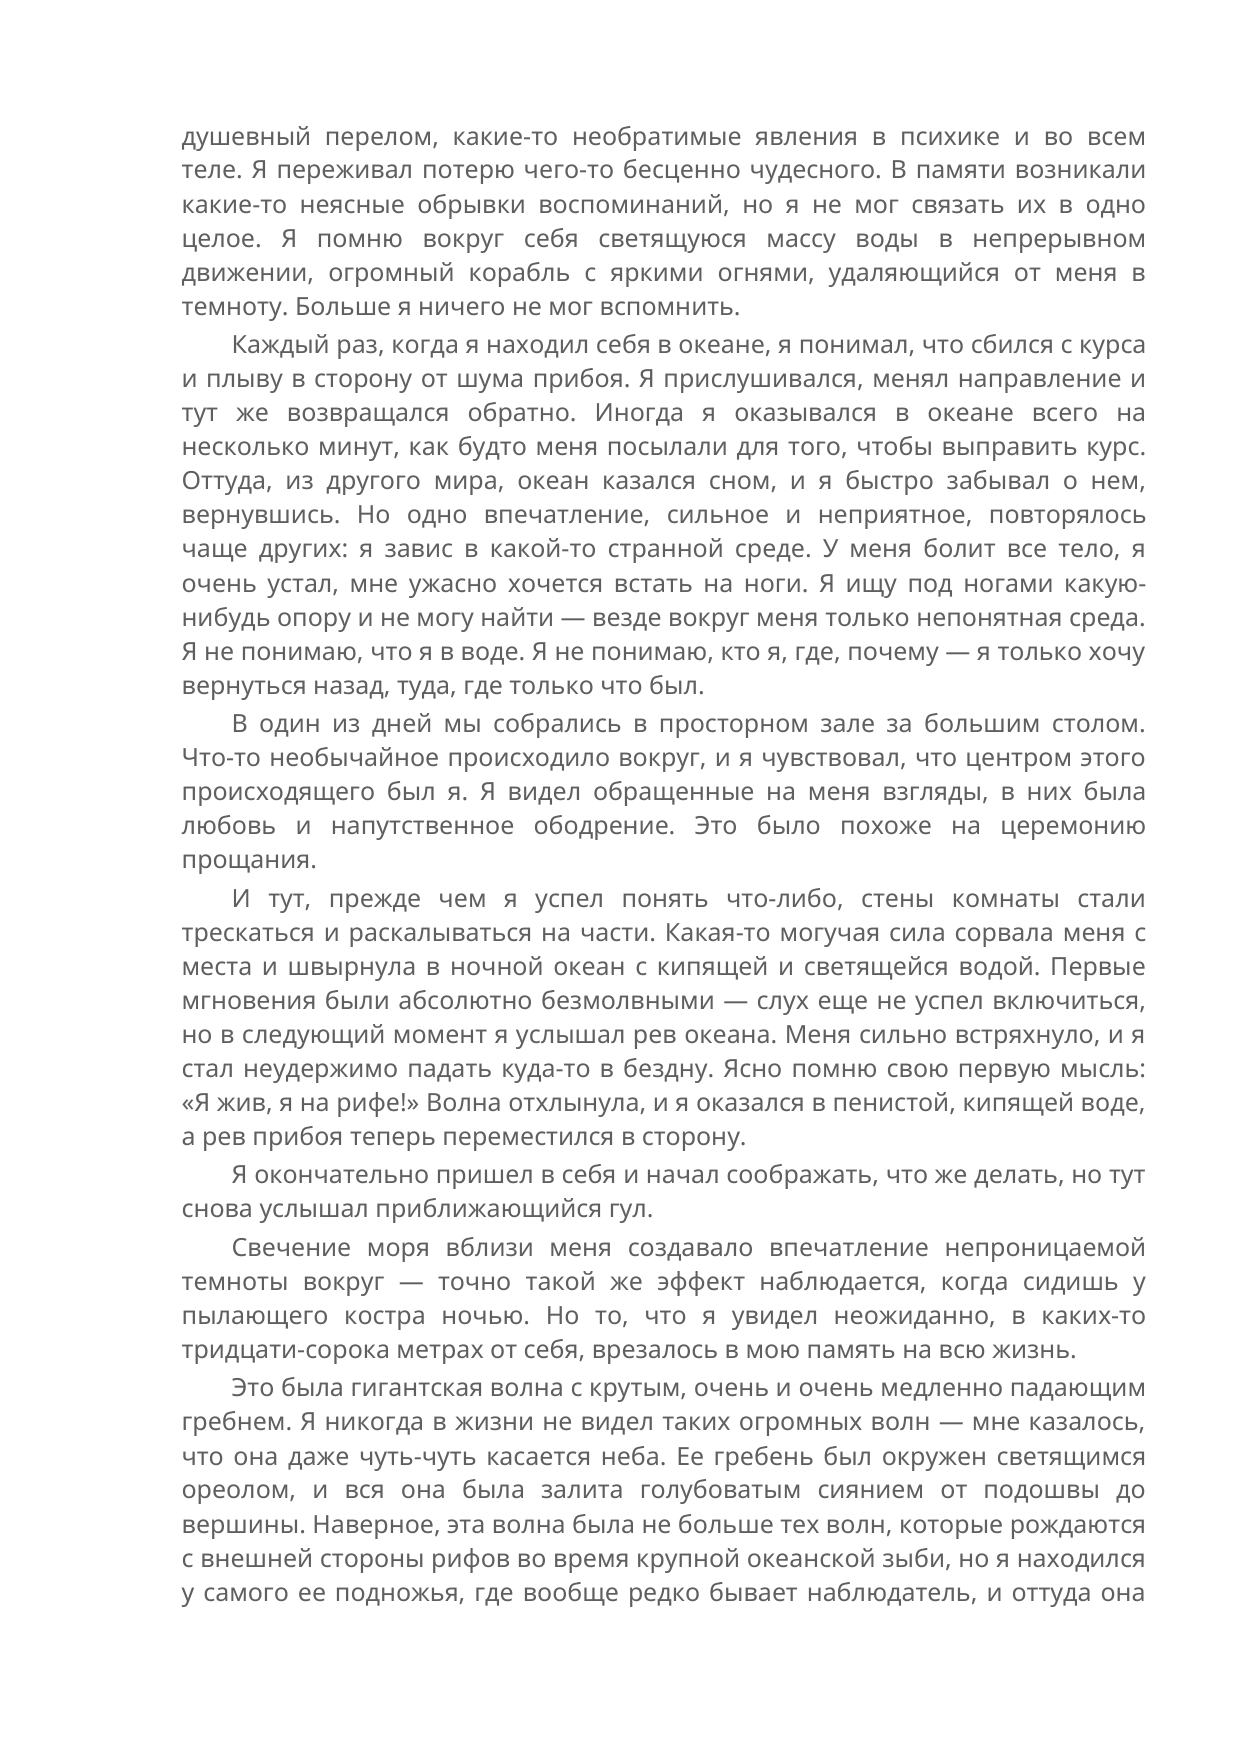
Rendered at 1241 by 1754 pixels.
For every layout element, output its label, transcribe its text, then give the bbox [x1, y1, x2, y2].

text Каждый раз, когда я находил себя в океане, я понимал, что сбился с курса и плыву в сторону от шума прибоя. Я прислушивался, менял направление и тут же возвращался обратно. Иногда я оказывался в океане всего на несколько минут, как будто меня посылали для того, чтобы выправить курс. Оттуда, из другого мира, океан казался сном, и я быстро забывал о нем, вернувшись. Но одно впечатление, сильное и неприятное, повторялось чаще других: я завис в какой-то странной среде. У меня болит все тело, я очень устал, мне ужасно хочется встать на ноги. Я ищу под ногами какую-нибудь опору и не могу найти — везде вокруг меня только непонятная среда. Я не понимаю, что я в воде. Я не понимаю, кто я, где, почему — я только хочу вернуться назад, туда, где только что был. [181, 327, 1147, 701]
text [181, 1370, 1147, 1608]
text В один из дней мы собрались в просторном зале за большим столом. Что-то необычайное происходило вокруг, и я чувствовал, что центром этого происходящего был я. Я видел обращенные на меня взгляды, в них была любовь и напутственное ободрение. Это было похоже на церемонию прощания. [181, 706, 1147, 876]
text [181, 118, 1147, 322]
text И тут, прежде чем я успел понять что-либо, стены комнаты стали трескаться и раскалываться на части. Какая-то могучая сила сорвала меня с места и швырнула в ночной океан с кипящей и светящейся водой. Первые мгновения были абсолютно безмолвными — слух еще не успел включиться, но в следующий момент я услышал рев океана. Меня сильно встряхнуло, и я стал неудержимо падать куда-то в бездну. Ясно помню свою первую мысль: «Я жив, я на рифе!» Волна отхлынула, и я оказался в пенистой, кипящей воде, а рев прибоя теперь переместился в сторону. [181, 880, 1147, 1153]
text Свечение моря вблизи меня создавало впечатление непроницаемой темноты вокруг — точно такой же эффект наблюдается, когда сидишь у пылающего костра ночью. Но то, что я увидел неожиданно, в каких-то тридцати-сорока метрах от себя, врезалось в мою память на всю жизнь. [181, 1229, 1147, 1366]
text Я окончательно пришел в себя и начал соображать, что же делать, но тут снова услышал приближающийся гул. [181, 1157, 1147, 1225]
